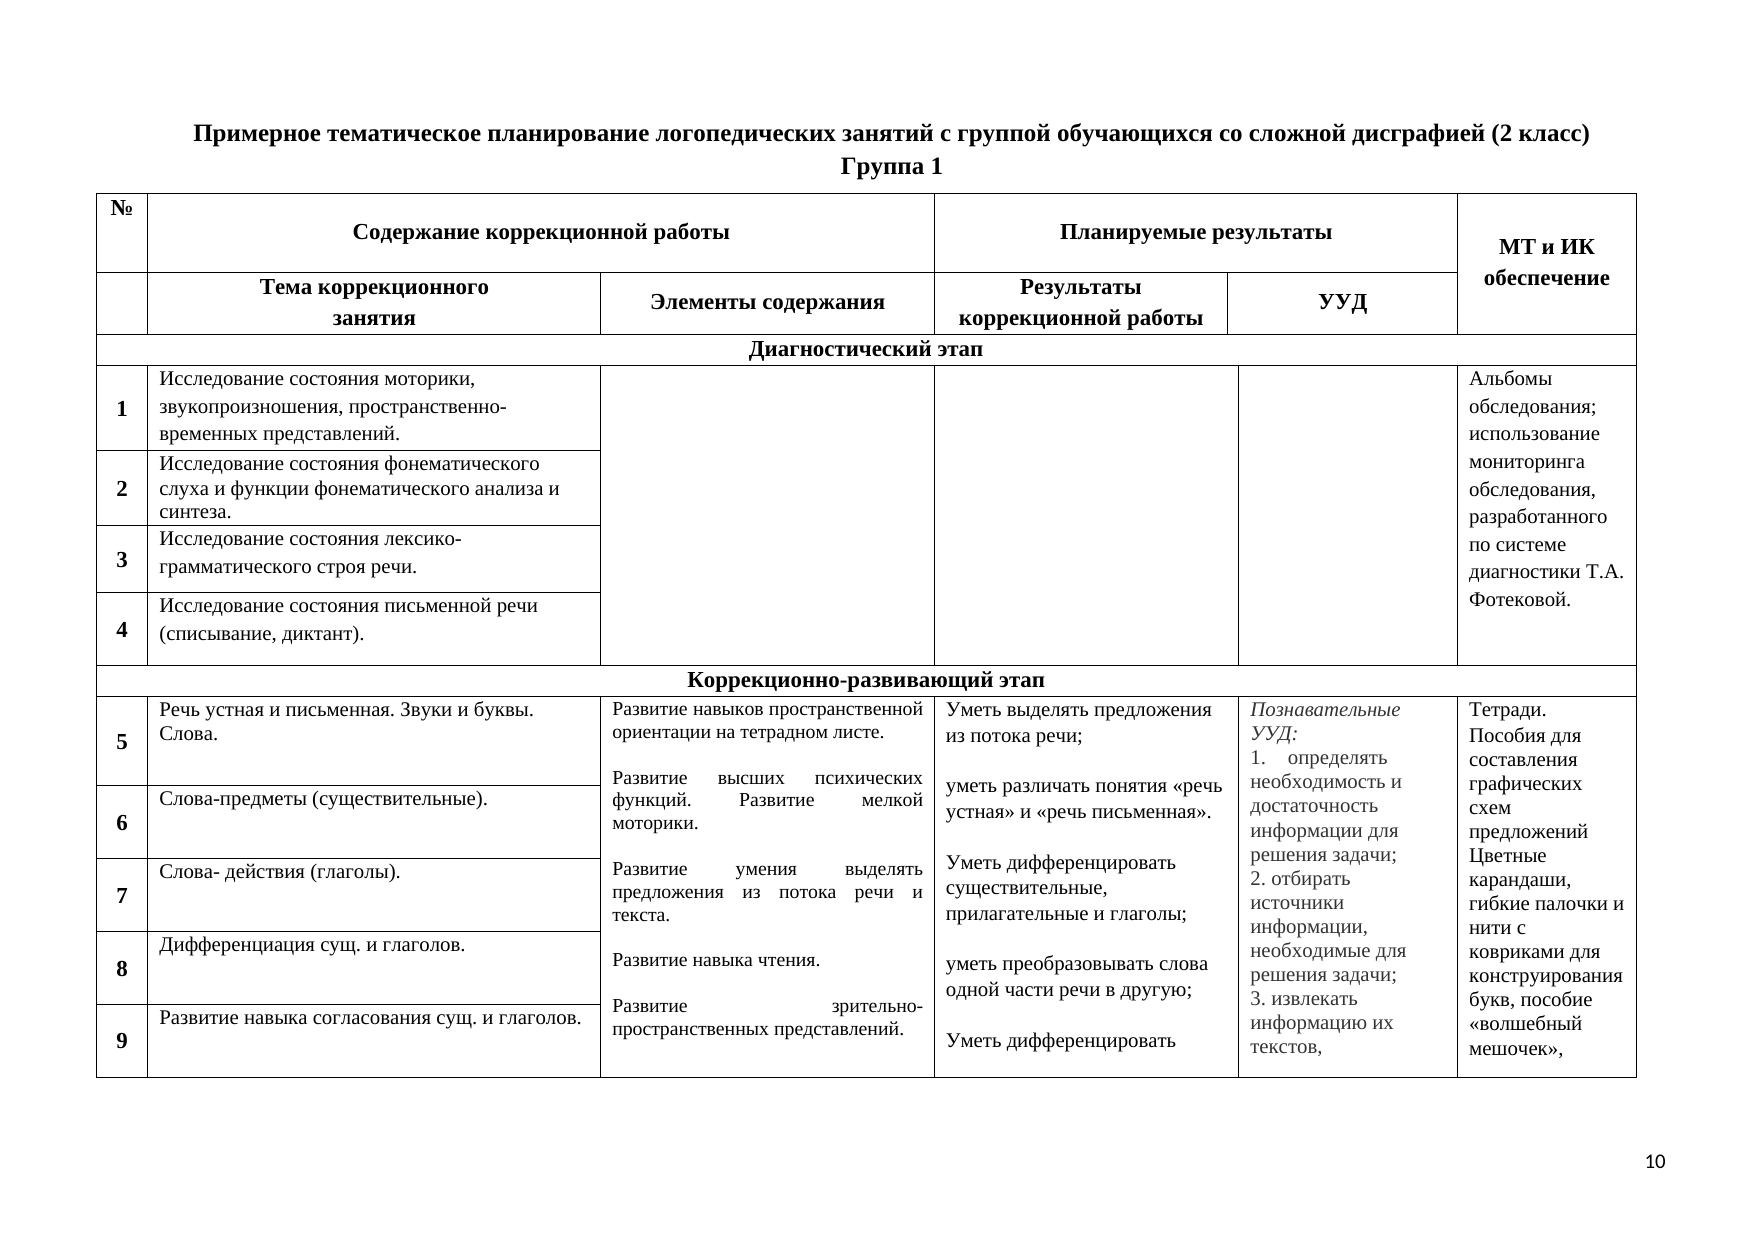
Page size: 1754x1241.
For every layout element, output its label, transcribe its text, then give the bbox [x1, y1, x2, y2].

table_cell 1 [97, 366, 147, 450]
table_cell [935, 366, 1238, 665]
table_cell 8 [97, 932, 147, 1004]
table_cell 3 [97, 526, 147, 592]
table_cell Развитие навыка согласования сущ. и глаголов. [148, 1005, 600, 1077]
table_cell 6 [97, 786, 147, 858]
text Примерное тематическое планирование логопедических занятий с группой обучающихся со сложной дисграфией (2 класс) [118, 118, 1665, 147]
table_header Планируемые результаты [935, 194, 1457, 272]
table_cell Познавательные УУД: определять необходимость и достаточность информации для решения задачи; 2. отбирать источники информации, необходимые для решения задачи; 3. извлекать информацию их текстов, иллюстраций; сравнивать и группировать факты и явления, речевой материал; 4. определять причины явлений и событий; 5. делать выводы на основе обобщения знаний; 6. представлять информацию в виде речевого высказывания. Регулятивные УУД: 1. самостоятельно формулировать цель деятельности; 2. составлять план действий; 3. действовать по плану; 4. сверять действия с целью, находить и исправлять ошибки; 5. проверять и оценивать результаты работы. Коммуникативные УУД: 1. вычитывать нужную информацию; 2. объяснять смысл слов и словосочетаний; 3. вычитывать информацию, данную в неявном виде; 4. понимать смысл текста в целом (главную мысль); 5. истолковывать текст (через творческий пересказ). Личностные УУД: 1. оценивать поступки с позиции нравственных ценностей; 2. объяснять оценку поступка с позиции нравственных ценностей; 3.определять важные для себя и окружающих правила поведения; 4. выбирать поведение, соответствующее общепринятым правилам; 5. отделять оценку поступка от оценки самого человека. [1239, 697, 1457, 1077]
table_cell Тетради. Пособия для составления графических схем предложений Цветные карандаши, гибкие палочки и нити с ковриками для конструирования букв, пособие «волшебный мешочек», иллюстративный материал, магнитная доска с набором магнитных букв, счётные палочки, звуковые линейки, карточки со словами и слогами. Пособие «Домик для предлогов». [1458, 697, 1636, 1077]
table_cell Речь устная и письменная. Звуки и буквы. Слова. [148, 697, 600, 785]
table_cell Исследование состояния лексико-грамматического строя речи. [148, 526, 600, 592]
table_cell Исследование состояния письменной речи (списывание, диктант). [148, 593, 600, 665]
table_cell [97, 273, 147, 334]
table_header Содержание коррекционной работы [148, 194, 934, 272]
table_cell Слова- действия (глаголы). [148, 859, 600, 931]
table_cell УУД [1228, 273, 1457, 334]
table_cell Результаты коррекционной работы [935, 273, 1227, 334]
table_cell Тема коррекционного занятия [148, 273, 600, 334]
table_cell Диагностический этап [97, 335, 1636, 365]
table_cell 9 [97, 1005, 147, 1077]
table_cell [601, 366, 934, 665]
table_cell Слова-предметы (существительные). [148, 786, 600, 858]
text Группа 1 [118, 151, 1665, 180]
table_cell 7 [97, 859, 147, 931]
table_cell Развитие навыков пространственной ориентации на тетрадном листе. Развитие высших психических функций. Развитие мелкой моторики. Развитие умения выделять предложения из потока речи и текста. Развитие навыка чтения. Развитие зрительно-пространственных представлений. Развитие зрительного и слухового внимания и памяти. Развитие логического мышления. Обогащение словарного запаса. Совершенствование навыка словообразования и словоизменения. Воспитание и развитие навыка определение количества и порядка слов в предложении. Воспитание и развитие навыка составления предложений из заданных слов. Развитие навыка оформления предложения в письменной речи. Формирование умения составления графической схемы устного предложения. Воспитание и развитие навыка соотнесения предложения с предлогом с соответствующей графической схемой. Развитие навыка использования предлогов в устной и письменной речи. Актуализация и закрепления навыков правописания основных орфограмм. Развитие тактильногогнозиса. Развитие зрительно-пространственной ориентации. Развитие лексико-грамматического строя речи. Воспитание и развитие навыка согласования слов. Воспитание и развитие навыка распространения предложения при помощи вопросов. Развитие образного и логического мышления. Обогащение словарного запаса. Воспитание и развитие навыка составления текста из полученных предложений. Совершенствование навыка чтения и связной речи. [601, 697, 934, 1077]
table_cell [1239, 366, 1457, 665]
table_cell Элементы содержания [601, 273, 934, 334]
table_cell Исследование состояния моторики, звукопроизношения, пространственно-временных представлений. [148, 366, 600, 450]
table_cell Коррекционно-развивающий этап [97, 666, 1636, 696]
table_cell Исследование состояния фонематического слуха и функции фонематического анализа и синтеза. [148, 451, 600, 525]
table_cell 2 [97, 451, 147, 525]
table_cell Уметь выделять предложения из потока речи; уметь различать понятия «речь устная» и «речь письменная». Уметь дифференцировать существительные, прилагательные и глаголы; уметь преобразовывать слова одной части речи в другую; Уметь дифференцировать понятия «слово», «словосочетание», «предложение». Уметь дифференцировать слова-предметы. слова-признаки и слова-действия. Знать и применять правила написания заглавной буквы. Уметь изображать предложение в виде графических схем. Знать правила оформления предложения и учиться применять эти правила при записи предложений. Уметь выделять предлоги из предложений; уметь определять местоположение предлогов; понимать значения предлогов и обозначать их схемами, уметь составлять предложения из разрозненных слов; учиться находить орфограммы, изучаемые во 2-ом классе, уметь делить слова на слоги, в том числе и для переноса с одной строки на другую, уметь грамотно оформлять предложения с предлогами на письме, уметь, дифференцировать различные предлоги между собой; учиться дифференцировать предлоги от частей слов (приставок) и писать их отдельно. [935, 697, 1238, 1077]
table_header № [97, 194, 147, 272]
table_header МТ и ИК обеспечение [1458, 194, 1636, 334]
table_cell 4 [97, 593, 147, 665]
table_cell 5 [97, 697, 147, 785]
table_cell Альбомы обследования; использование мониторинга обследования, разработанного по системе диагностики Т.А. Фотековой. [1458, 366, 1636, 665]
table_cell Дифференциация сущ. и глаголов. [148, 932, 600, 1004]
